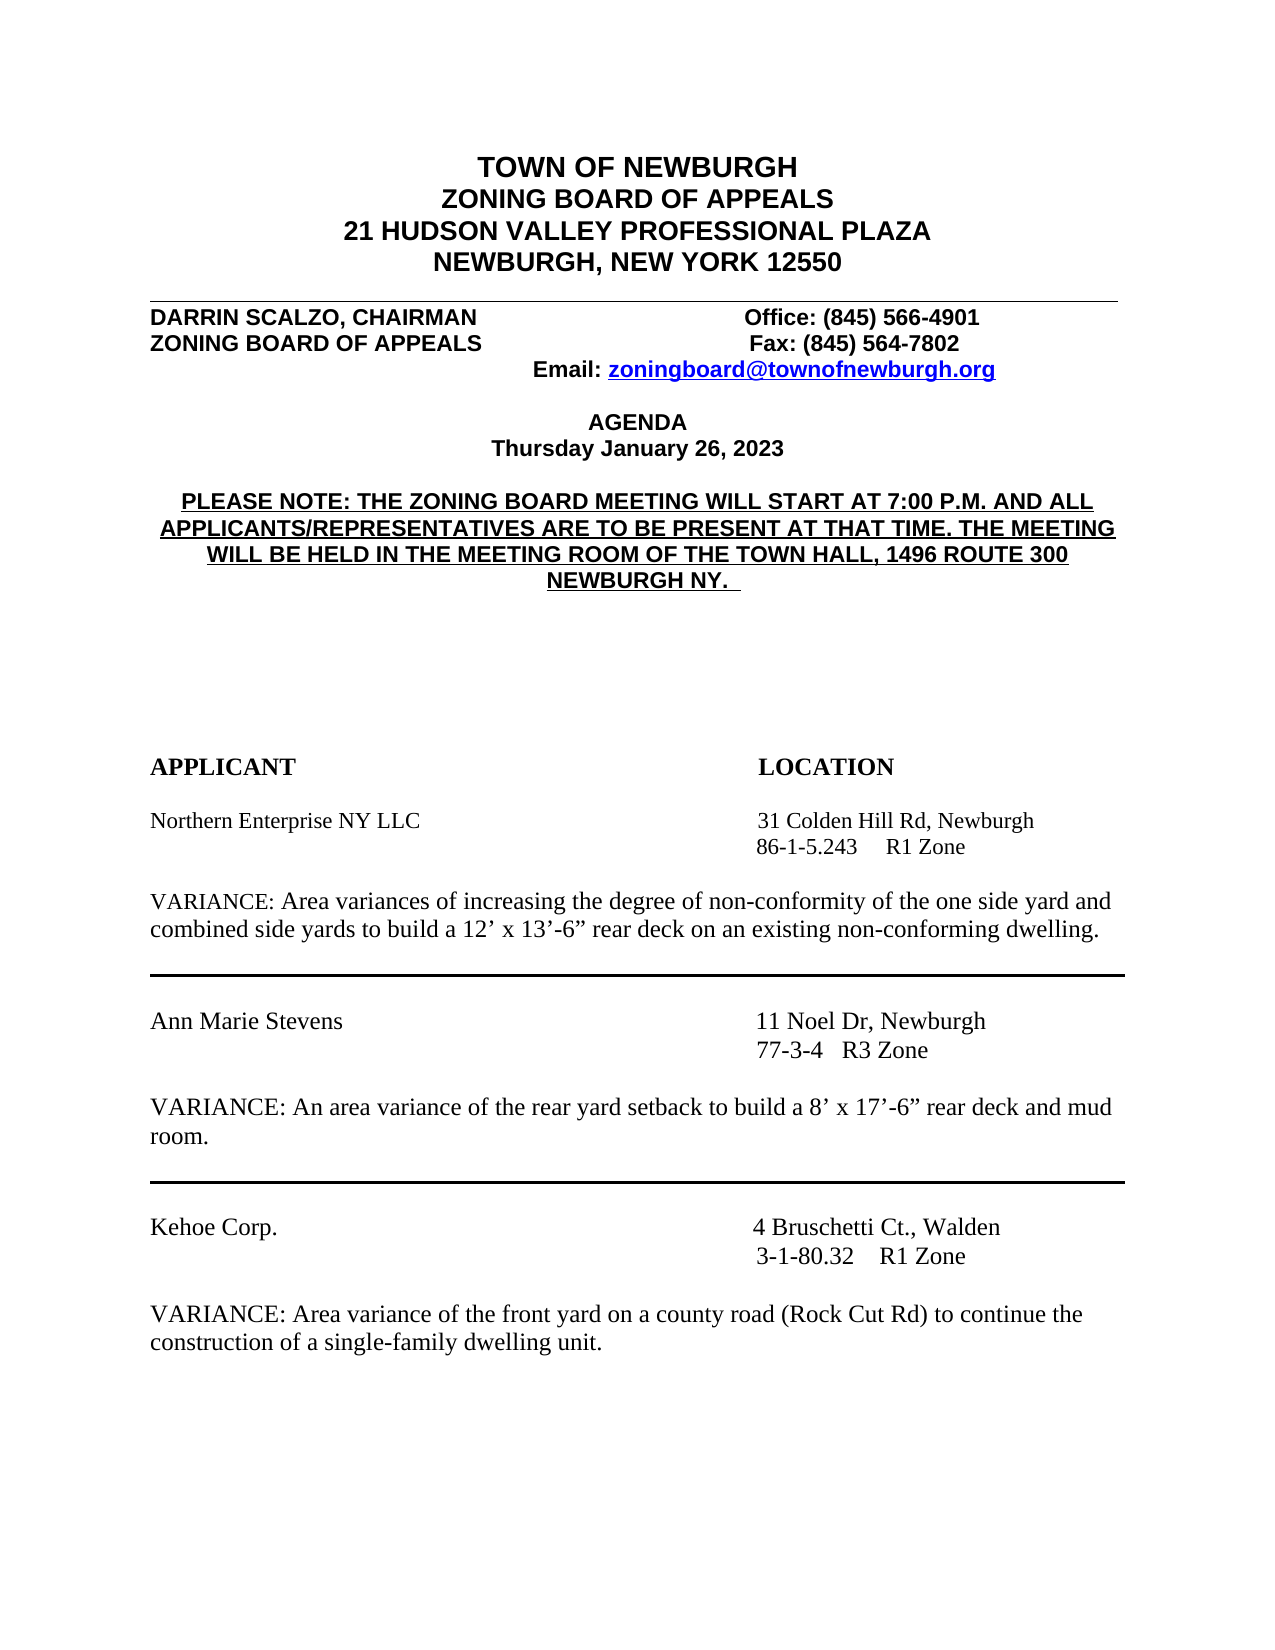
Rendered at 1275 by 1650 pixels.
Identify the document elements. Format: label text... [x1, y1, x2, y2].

text ZONING BOARD OF APPEALS Fax: (845) 564-7802 [150, 330, 1125, 356]
text Thursday January 26, 2023 [150, 435, 1125, 462]
text NEWBURGH, NEW YORK 12550 [150, 246, 1125, 277]
text TOWN OF NEWBURGH [150, 150, 1125, 183]
text PLEASE NOTE: THE ZONING BOARD MEETING WILL START AT 7:00 P.M. AND ALL APPLICANTS/REPRESENTATIVES ARE TO BE PRESENT AT THAT TIME. THE MEETING WILL BE HELD IN THE MEETING ROOM OF THE TOWN HALL, 1496 ROUTE 300 NEWBURGH NY. [150, 488, 1125, 593]
text Ann Marie Stevens 11 Noel Dr, Newburgh [150, 1006, 1125, 1035]
text 21 HUDSON VALLEY PROFESSIONAL PLAZA [150, 215, 1125, 246]
text 86-1-5.243 R1 Zone [150, 833, 1125, 859]
text VARIANCE: An area variance of the rear yard setback to build a 8’ x 17’-6” rear deck and mud room. [150, 1092, 1125, 1150]
text ZONING BOARD OF APPEALS [150, 183, 1125, 215]
text VARIANCE: Area variances of increasing the degree of non-conformity of the one side yard and combined side yards to build a 12’ x 13’-6” rear deck on an existing non-conforming dwelling. [150, 886, 1125, 943]
text 3-1-80.32 R1 Zone [150, 1241, 1125, 1270]
text Email: zoningboard@townofnewburgh.org [150, 356, 1125, 383]
text Kehoe Corp. 4 Bruschetti Ct., Walden [150, 1212, 1125, 1241]
text AGENDA [150, 409, 1125, 435]
text VARIANCE: Area variance of the front yard on a county road (Rock Cut Rd) to continue the construction of a single-family dwelling unit. [150, 1299, 1125, 1356]
text 77-3-4 R3 Zone [150, 1035, 1125, 1063]
text DARRIN SCALZO, CHAIRMAN Office: (845) 566-4901 [150, 304, 1125, 330]
text APPLICANT LOCATION [150, 752, 1125, 780]
text Northern Enterprise NY LLC 31 Colden Hill Rd, Newburgh [150, 807, 1125, 833]
